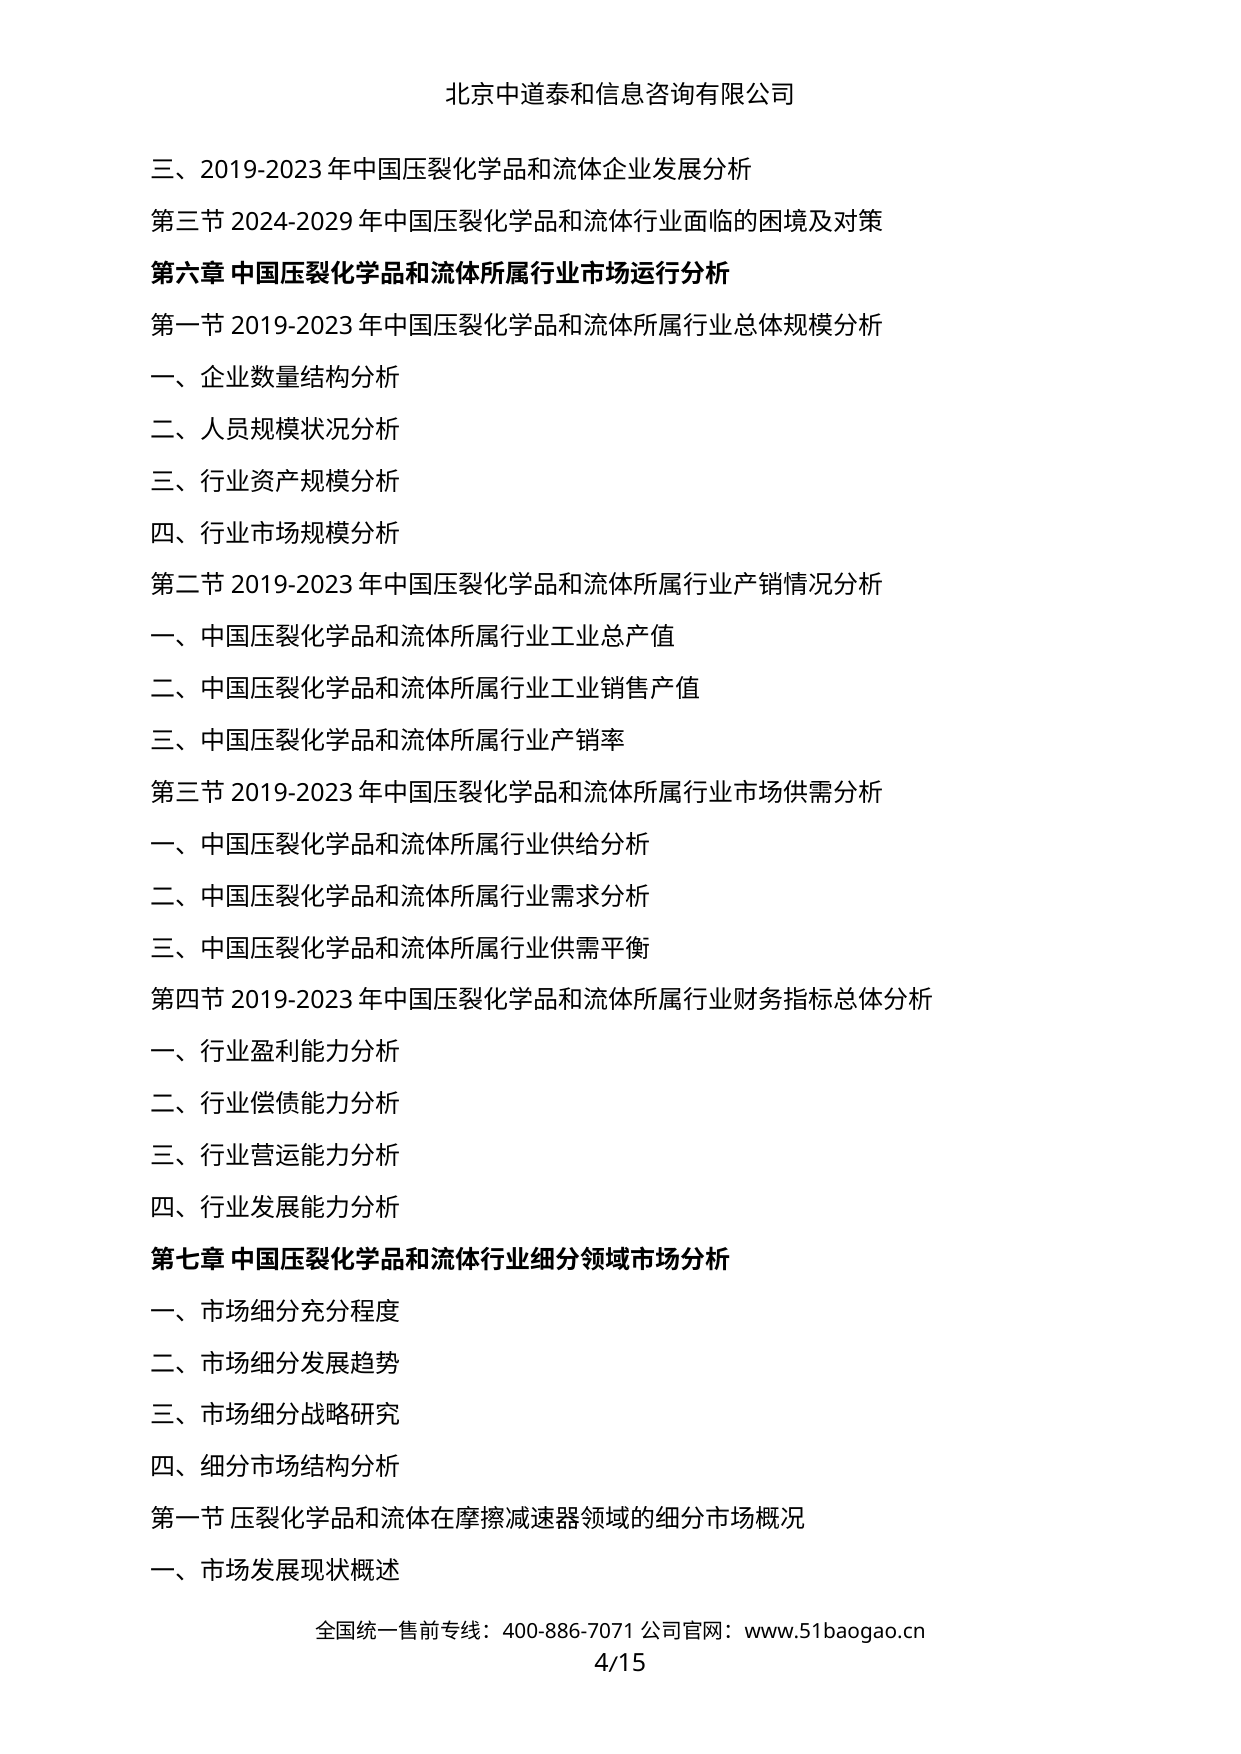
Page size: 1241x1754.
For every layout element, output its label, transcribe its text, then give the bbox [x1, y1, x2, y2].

text 一、行业盈利能力分析 [150, 1032, 1090, 1068]
text 第三节 2024-2029年中国压裂化学品和流体行业面临的困境及对策 [150, 202, 1090, 238]
text 三、中国压裂化学品和流体所属行业产销率 [150, 721, 1090, 757]
text 三、中国压裂化学品和流体所属行业供需平衡 [150, 928, 1090, 964]
text 第七章 中国压裂化学品和流体行业细分领域市场分析 [150, 1239, 1090, 1276]
text 四、行业发展能力分析 [150, 1187, 1090, 1224]
text 一、市场细分充分程度 [150, 1291, 1090, 1327]
text 三、市场细分战略研究 [150, 1395, 1090, 1431]
text 一、企业数量结构分析 [150, 357, 1090, 394]
text 四、行业市场规模分析 [150, 513, 1090, 549]
text 二、中国压裂化学品和流体所属行业工业销售产值 [150, 669, 1090, 705]
text 第三节 2019-2023年中国压裂化学品和流体所属行业市场供需分析 [150, 772, 1090, 809]
text 第二节 2019-2023年中国压裂化学品和流体所属行业产销情况分析 [150, 565, 1090, 601]
text 第四节 2019-2023年中国压裂化学品和流体所属行业财务指标总体分析 [150, 980, 1090, 1016]
text 三、2019-2023年中国压裂化学品和流体企业发展分析 [150, 150, 1090, 186]
text 一、市场发展现状概述 [150, 1551, 1090, 1587]
text 四、细分市场结构分析 [150, 1447, 1090, 1483]
text 二、行业偿债能力分析 [150, 1084, 1090, 1120]
text 一、中国压裂化学品和流体所属行业供给分析 [150, 824, 1090, 861]
text 三、行业资产规模分析 [150, 461, 1090, 497]
text 一、中国压裂化学品和流体所属行业工业总产值 [150, 617, 1090, 653]
text 二、中国压裂化学品和流体所属行业需求分析 [150, 876, 1090, 912]
text 第六章 中国压裂化学品和流体所属行业市场运行分析 [150, 254, 1090, 290]
text 第一节 2019-2023年中国压裂化学品和流体所属行业总体规模分析 [150, 306, 1090, 342]
text 二、人员规模状况分析 [150, 409, 1090, 446]
text 三、行业营运能力分析 [150, 1136, 1090, 1172]
text 二、市场细分发展趋势 [150, 1343, 1090, 1379]
text 第一节 压裂化学品和流体在摩擦减速器领域的细分市场概况 [150, 1499, 1090, 1535]
